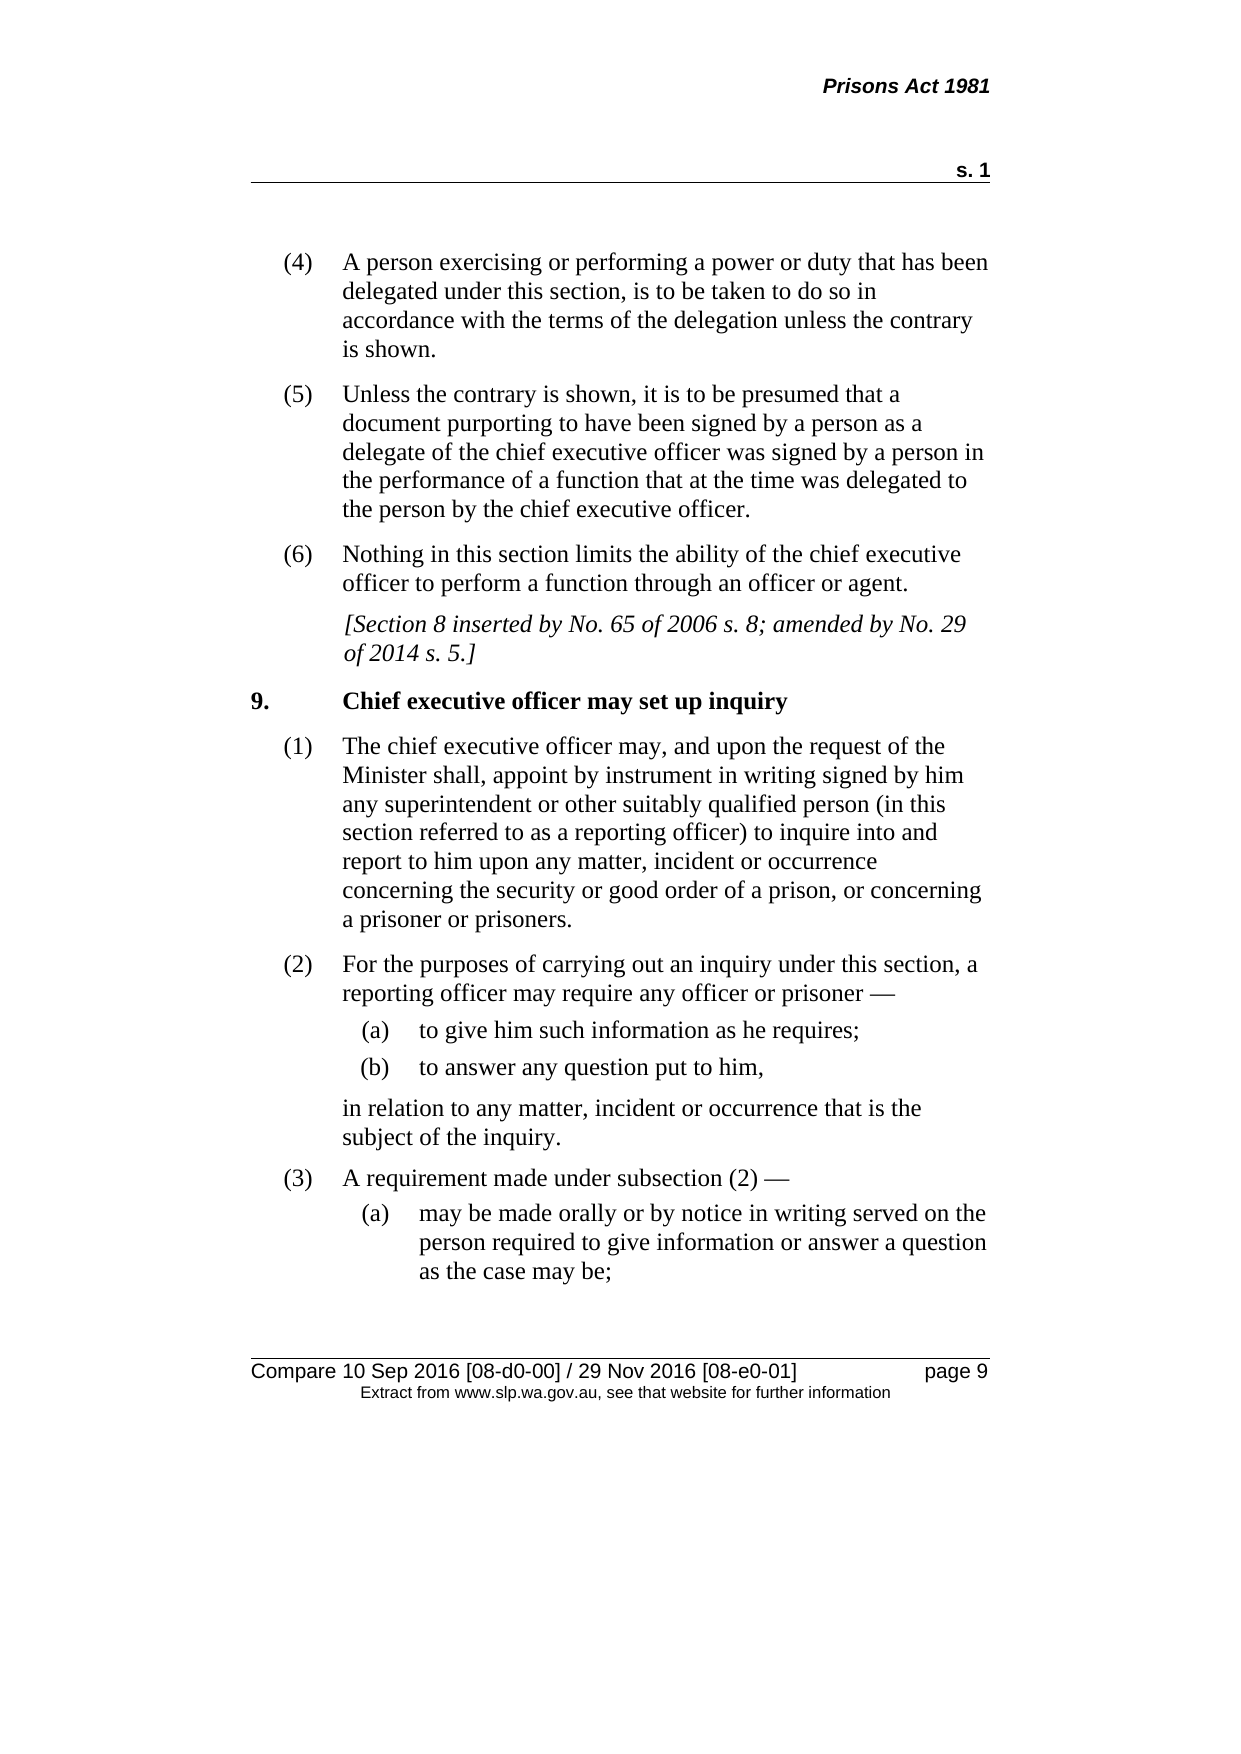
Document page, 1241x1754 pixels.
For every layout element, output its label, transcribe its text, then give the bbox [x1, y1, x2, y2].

text (b) to answer any question put to him, [251, 1052, 990, 1081]
text (a) to give him such information as he requires; [251, 1015, 990, 1044]
text (4) A person exercising or performing a power or duty that has been delegated under this section, is to be taken to do so in accordance with the terms of the delegation unless the contrary is shown. [251, 247, 990, 362]
text (2) For the purposes of carrying out an inquiry under this section, a reporting officer may require any officer or prisoner — [251, 949, 990, 1007]
text (6) Nothing in this section limits the ability of the chief executive officer to perform a function through an officer or agent. [251, 539, 990, 597]
text (3) A requirement made under subsection (2) — [251, 1163, 990, 1192]
text (5) Unless the contrary is shown, it is to be presumed that a document purporting to have been signed by a person as a delegate of the chief executive officer was signed by a person in the performance of a function that at the time was delegated to the person by the chief executive officer. [251, 379, 990, 523]
text in relation to any matter, incident or occurrence that is the subject of the inquiry. [251, 1093, 990, 1151]
subtitle 9. Chief executive officer may set up inquiry [251, 686, 990, 714]
text (1) The chief executive officer may, and upon the request of the Minister shall, appoint by instrument in writing signed by him any superintendent or other suitably qualified person (in this section referred to as a reporting officer) to inquire into and report to him upon any matter, incident or occurrence concerning the security or good order of a prison, or concerning a prisoner or prisoners. [251, 731, 990, 932]
text [Section 8 inserted by No. 65 of 2006 s. 8; amended by No. 29 of 2014 s. 5.] [251, 609, 990, 667]
text (a) may be made orally or by notice in writing served on the person required to give information or answer a question as the case may be; [251, 1198, 990, 1284]
